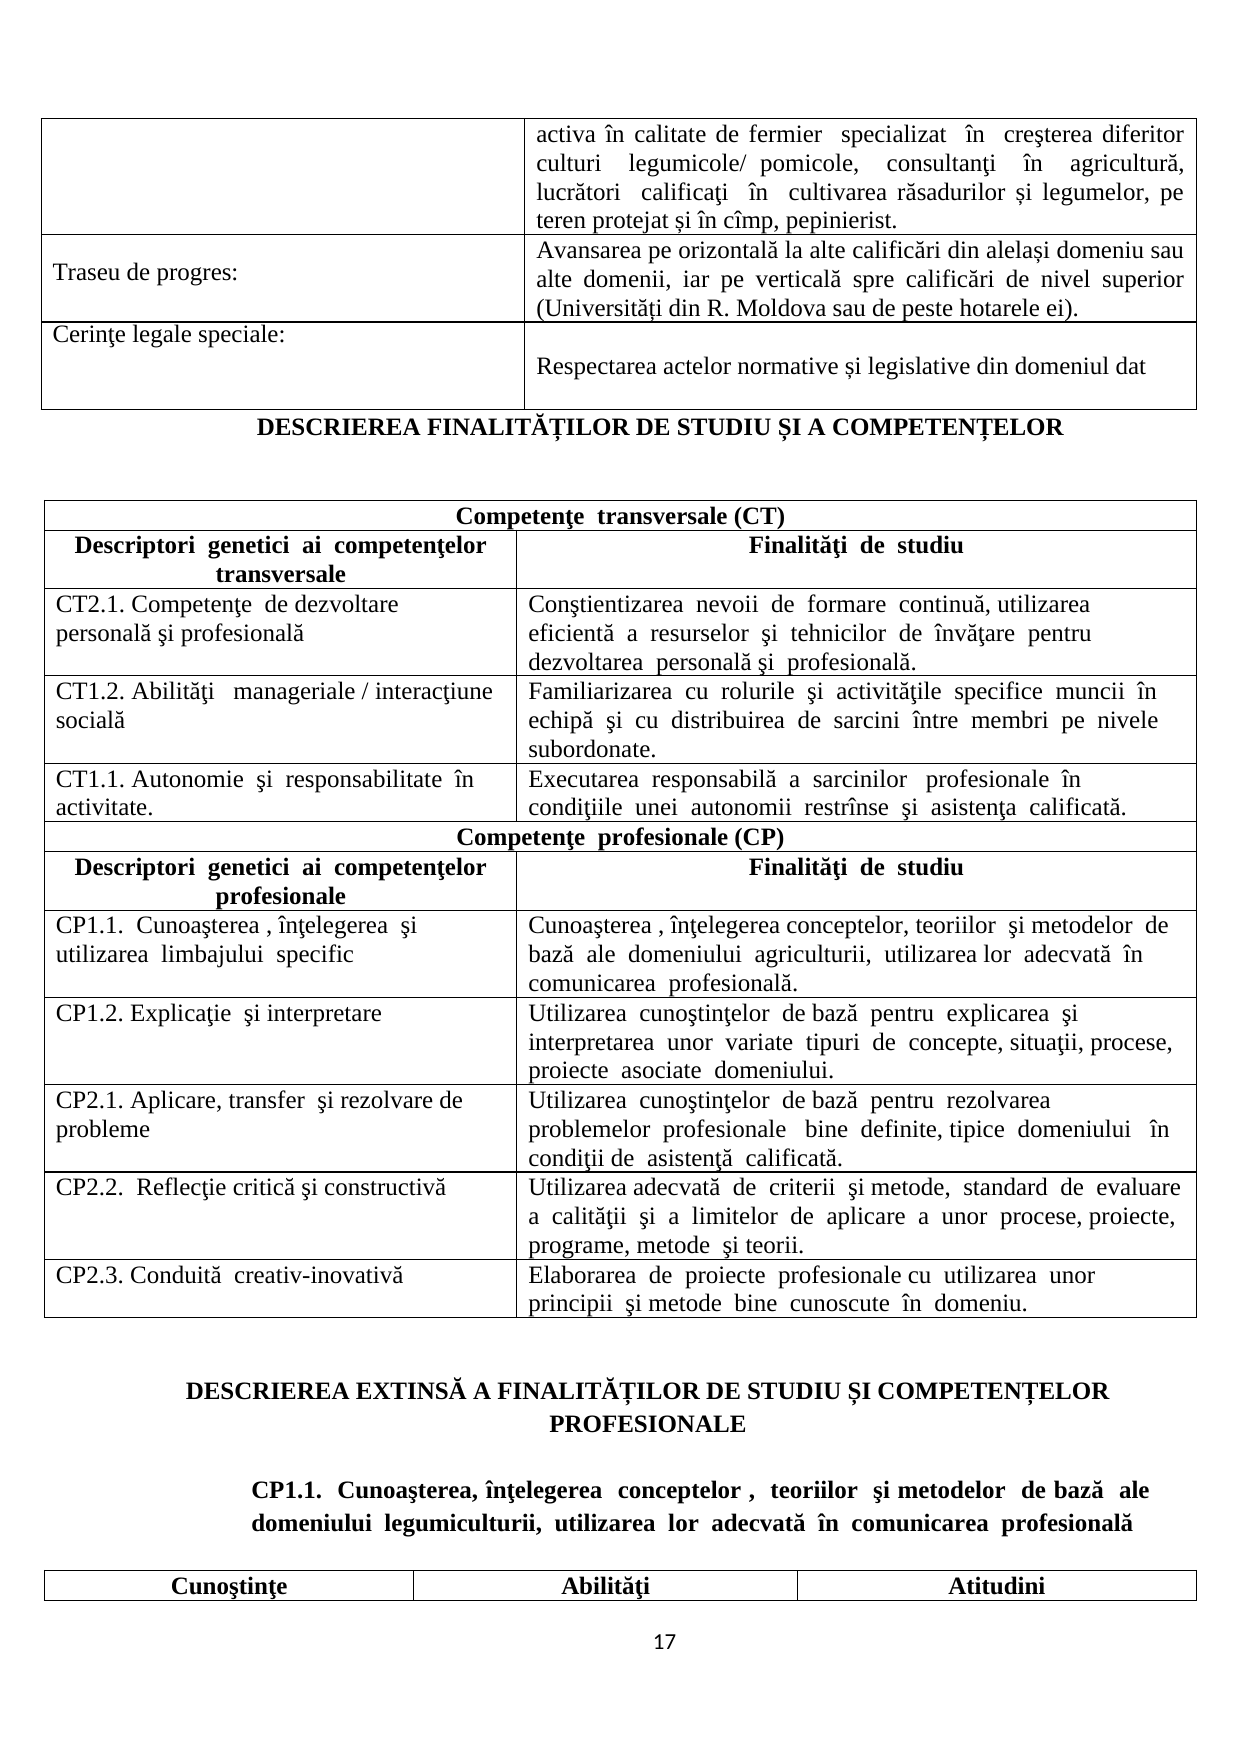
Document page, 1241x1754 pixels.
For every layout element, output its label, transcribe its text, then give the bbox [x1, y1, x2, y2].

table_cell Cerinţe legale speciale: [42, 323, 524, 409]
table_cell Finalităţi de studiu [517, 531, 1196, 588]
text CP1.1. Cunoaşterea, înţelegerea conceptelor , teoriilor şi metodelor de bază ale domeniului legumiculturii, utilizarea lor adecvată în comunicarea profesională [251, 1475, 1152, 1537]
table_cell CT1.2. Abilităţi manageriale / interacţiune socială [45, 676, 516, 763]
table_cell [525, 119, 1196, 234]
table_cell Respectarea actelor normative și legislative din domeniul dat [525, 323, 1196, 409]
table_cell Avansarea pe orizontală la alte calificări din alelași domeniu sau alte domenii, iar pe verticală spre calificări de nivel superior (Universități din R. Moldova sau de peste hotarele ei). [525, 235, 1196, 321]
table_cell Conştientizarea nevoii de formare continuă, utilizarea eficientă a resurselor şi tehnicilor de învăţare pentru dezvoltarea personală şi profesională. [517, 589, 1196, 675]
table_cell CP2.3. Conduită creativ-inovativă [45, 1260, 516, 1317]
table_cell CT2.1. Competenţe de dezvoltare personală şi profesională [45, 589, 516, 675]
table_cell Descriptori genetici ai competenţelor profesionale [45, 852, 516, 909]
table_cell Descriptori genetici ai competenţelor transversale [45, 531, 516, 588]
table_cell Familiarizarea cu rolurile şi activităţile specifice muncii în echipă şi cu distribuirea de sarcini între membri pe nivele subordonate. [517, 676, 1196, 763]
table_header Competenţe transversale (CT) [45, 501, 1196, 529]
table_cell Finalităţi de studiu [517, 852, 1196, 909]
table_cell CP2.2. Reflecţie critică şi constructivă [45, 1173, 516, 1259]
table_header Cunoştinţe [45, 1571, 413, 1599]
table_cell Utilizarea cunoştinţelor de bază pentru explicarea şi interpretarea unor variate tipuri de concepte, situaţii, procese, proiecte asociate domeniului. [517, 998, 1196, 1084]
table_cell Elaborarea de proiecte profesionale cu utilizarea unor principii şi metode bine cunoscute în domeniu. [517, 1260, 1196, 1317]
table_cell Executarea responsabilă a sarcinilor profesionale în condiţiile unei autonomii restrînse şi asistenţa calificată. [517, 764, 1196, 821]
table_cell CP1.1. Cunoaşterea , înţelegerea şi utilizarea limbajului specific [45, 911, 516, 997]
table_cell Utilizarea cunoştinţelor de bază pentru rezolvarea problemelor profesionale bine definite, tipice domeniului în condiţii de asistenţă calificată. [517, 1085, 1196, 1171]
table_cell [42, 119, 524, 234]
table_header Abilităţi [414, 1571, 797, 1599]
table_cell Competenţe profesionale (CP) [45, 822, 1196, 851]
text DESCRIEREA EXTINSĂ A FINALITĂȚILOR DE STUDIU ȘI COMPETENȚELOR PROFESIONALE [177, 1376, 1118, 1438]
table_cell CP1.2. Explicaţie şi interpretare [45, 998, 516, 1084]
table_cell CP2.1. Aplicare, transfer şi rezolvare de probleme [45, 1085, 516, 1171]
table_cell Traseu de progres: [42, 235, 524, 321]
text DESCRIEREA FINALITĂȚILOR DE STUDIU ȘI A COMPETENȚELOR [177, 410, 1143, 442]
table_cell Utilizarea adecvată de criterii şi metode, standard de evaluare a calităţii şi a limitelor de aplicare a unor procese, proiecte, programe, metode şi teorii. [517, 1173, 1196, 1259]
table_cell CT1.1. Autonomie şi responsabilitate în activitate. [45, 764, 516, 821]
table_cell Cunoaşterea , înţelegerea conceptelor, teoriilor şi metodelor de bază ale domeniului agriculturii, utilizarea lor adecvată în comunicarea profesională. [517, 911, 1196, 997]
table_header Atitudini [798, 1571, 1196, 1599]
